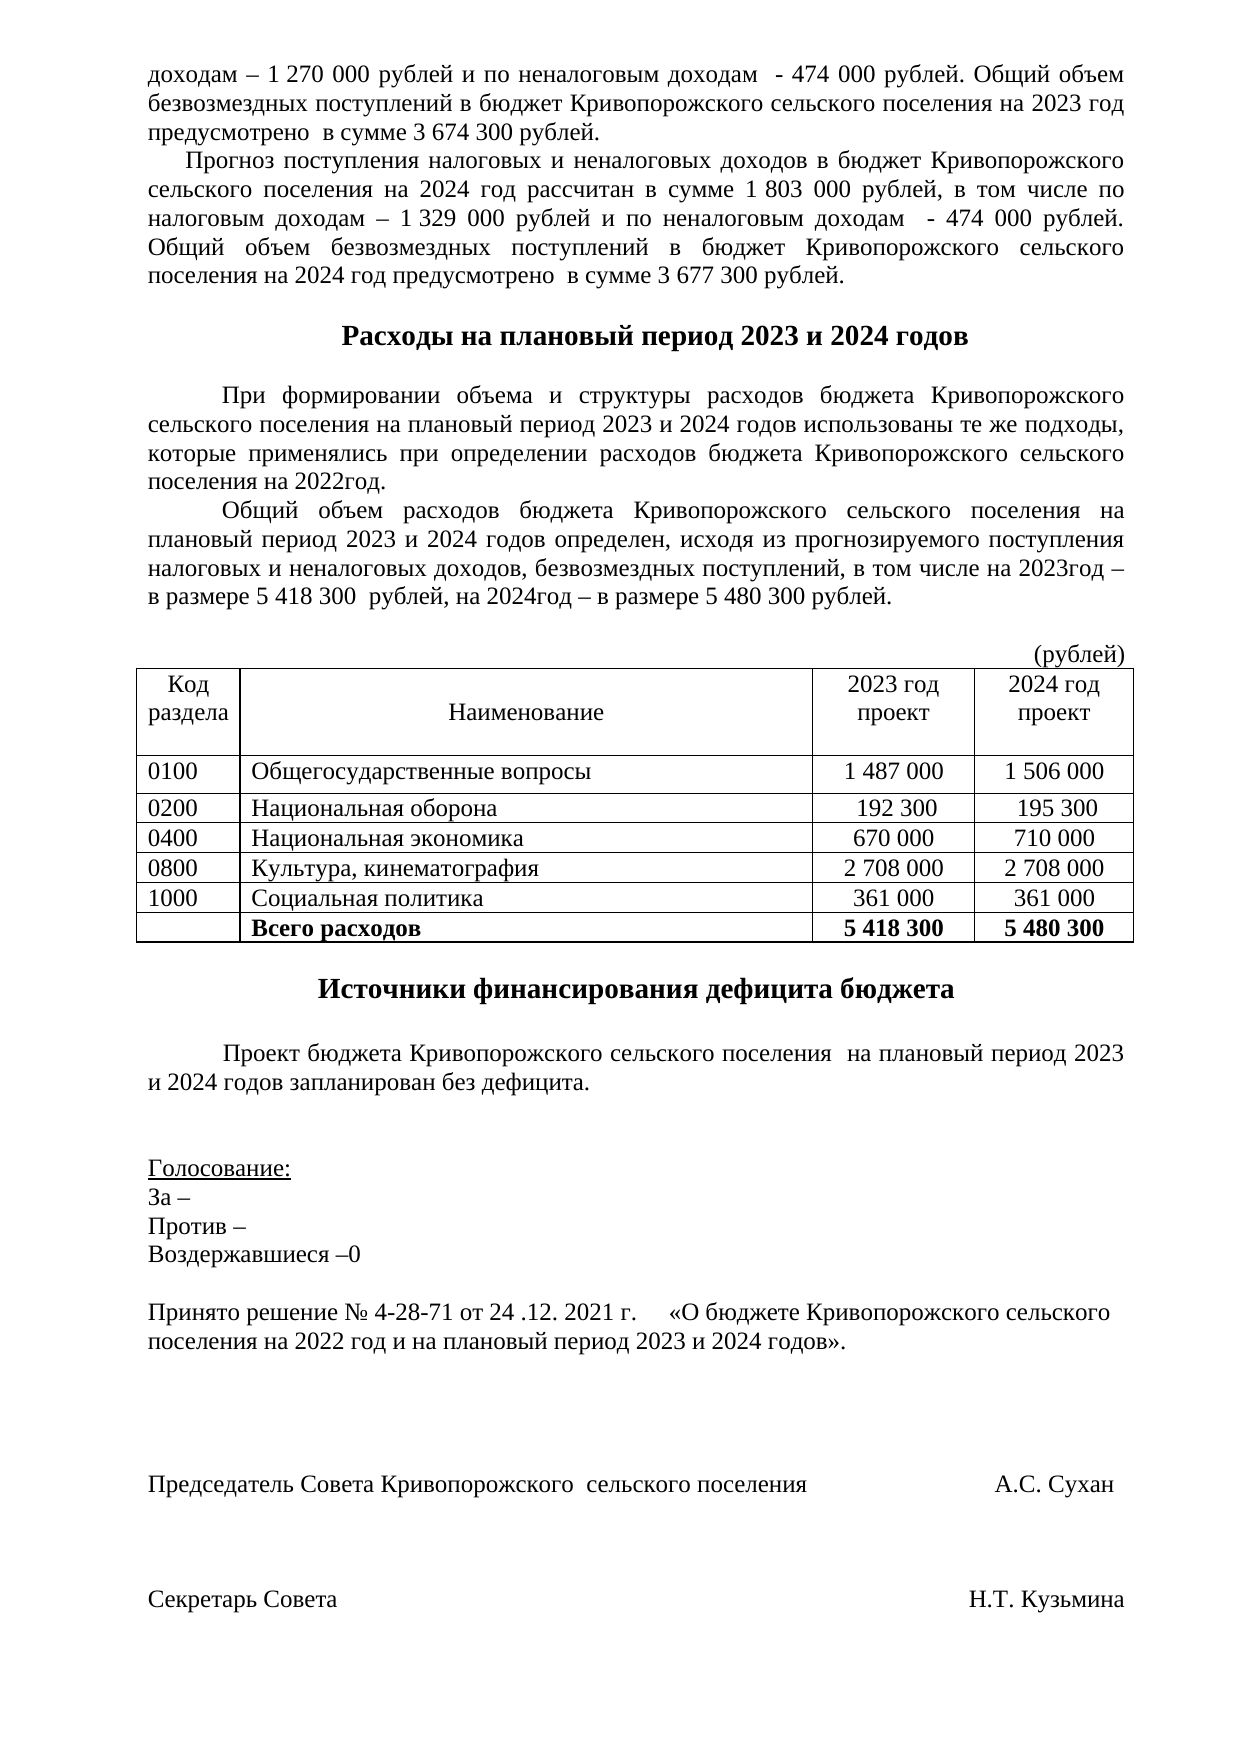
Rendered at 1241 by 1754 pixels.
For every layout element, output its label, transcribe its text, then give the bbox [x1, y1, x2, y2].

table_header 2023 год проект [813, 669, 974, 755]
table_cell 710 000 [975, 823, 1133, 852]
table_cell Общегосударственные вопросы [241, 756, 812, 792]
list При формировании объема и структуры расходов бюджета Кривопорожского сельского поселения на плановый период 2023 и 2024 годов использованы те же подходы, которые применялись при определении расходов бюджета Кривопорожского сельского поселения на 2022год. [148, 380, 1125, 495]
table_cell Национальная оборона [241, 794, 812, 822]
table_cell 670 000 [813, 823, 974, 852]
table_header Код раздела [137, 669, 239, 755]
table_cell 2 708 000 [975, 853, 1133, 882]
list Общий объем расходов бюджета Кривопорожского сельского поселения на плановый период 2023 и 2024 годов определен, исходя из прогнозируемого поступления налоговых и неналоговых доходов, безвозмездных поступлений, в том числе на 2023год – в размере 5 418 300 рублей, на 2024год – в размере 5 480 300 рублей. [148, 495, 1125, 610]
table_cell 0100 [137, 756, 239, 792]
text Голосование: [148, 1153, 1125, 1182]
list Расходы на плановый период 2023 и 2024 годов [185, 318, 1125, 351]
text Прогноз поступления налоговых и неналоговых доходов в бюджет Кривопорожского сельского поселения на 2024 год рассчитан в сумме 1 803 000 рублей, в том числе по налоговым доходам – 1 329 000 рублей и по неналоговым доходам - 474 000 рублей. Общий объем безвозмездных поступлений в бюджет Кривопорожского сельского поселения на 2024 год предусмотрено в сумме 3 677 300 рублей. [148, 145, 1125, 289]
table_cell Всего расходов [241, 913, 812, 941]
table_cell 1 487 000 [813, 756, 974, 792]
table_cell 195 300 [975, 794, 1133, 822]
table_cell 5 480 300 [975, 913, 1133, 941]
table_cell 361 000 [813, 883, 974, 912]
text Воздержавшиеся –0 [148, 1239, 1125, 1268]
table_cell Социальная политика [241, 883, 812, 912]
text Секретарь Совета Н.Т. Кузьмина [148, 1584, 1125, 1613]
text Проект бюджета Кривопорожского сельского поселения на плановый период 2023 и 2024 годов запланирован без дефицита. [148, 1038, 1125, 1096]
list (рублей) [148, 639, 1125, 668]
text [148, 59, 1125, 145]
table_cell 192 300 [813, 794, 974, 822]
text За – [148, 1182, 1125, 1211]
table_cell [137, 913, 239, 941]
table_cell 0800 [137, 853, 239, 882]
table_cell 0400 [137, 823, 239, 852]
text Источники финансирования дефицита бюджета [148, 971, 1125, 1005]
text Принято решение № 4-28-71 от 24 .12. 2021 г. «О бюджете Кривопорожского сельского поселения на 2022 год и на плановый период 2023 и 2024 годов». [148, 1297, 1125, 1354]
table_cell Национальная экономика [241, 823, 812, 852]
table_cell 5 418 300 [813, 913, 974, 941]
table_header Наименование [241, 669, 812, 755]
table_cell Культура, кинематография [241, 853, 812, 882]
table_cell 0200 [137, 794, 239, 822]
table_cell 1 506 000 [975, 756, 1133, 792]
text Председатель Совета Кривопорожского сельского поселения А.С. Сухан [148, 1469, 1125, 1498]
table_cell 2 708 000 [813, 853, 974, 882]
table_cell 361 000 [975, 883, 1133, 912]
table_header 2024 год проект [975, 669, 1133, 755]
text Против – [148, 1211, 1125, 1239]
table_cell 1000 [137, 883, 239, 912]
